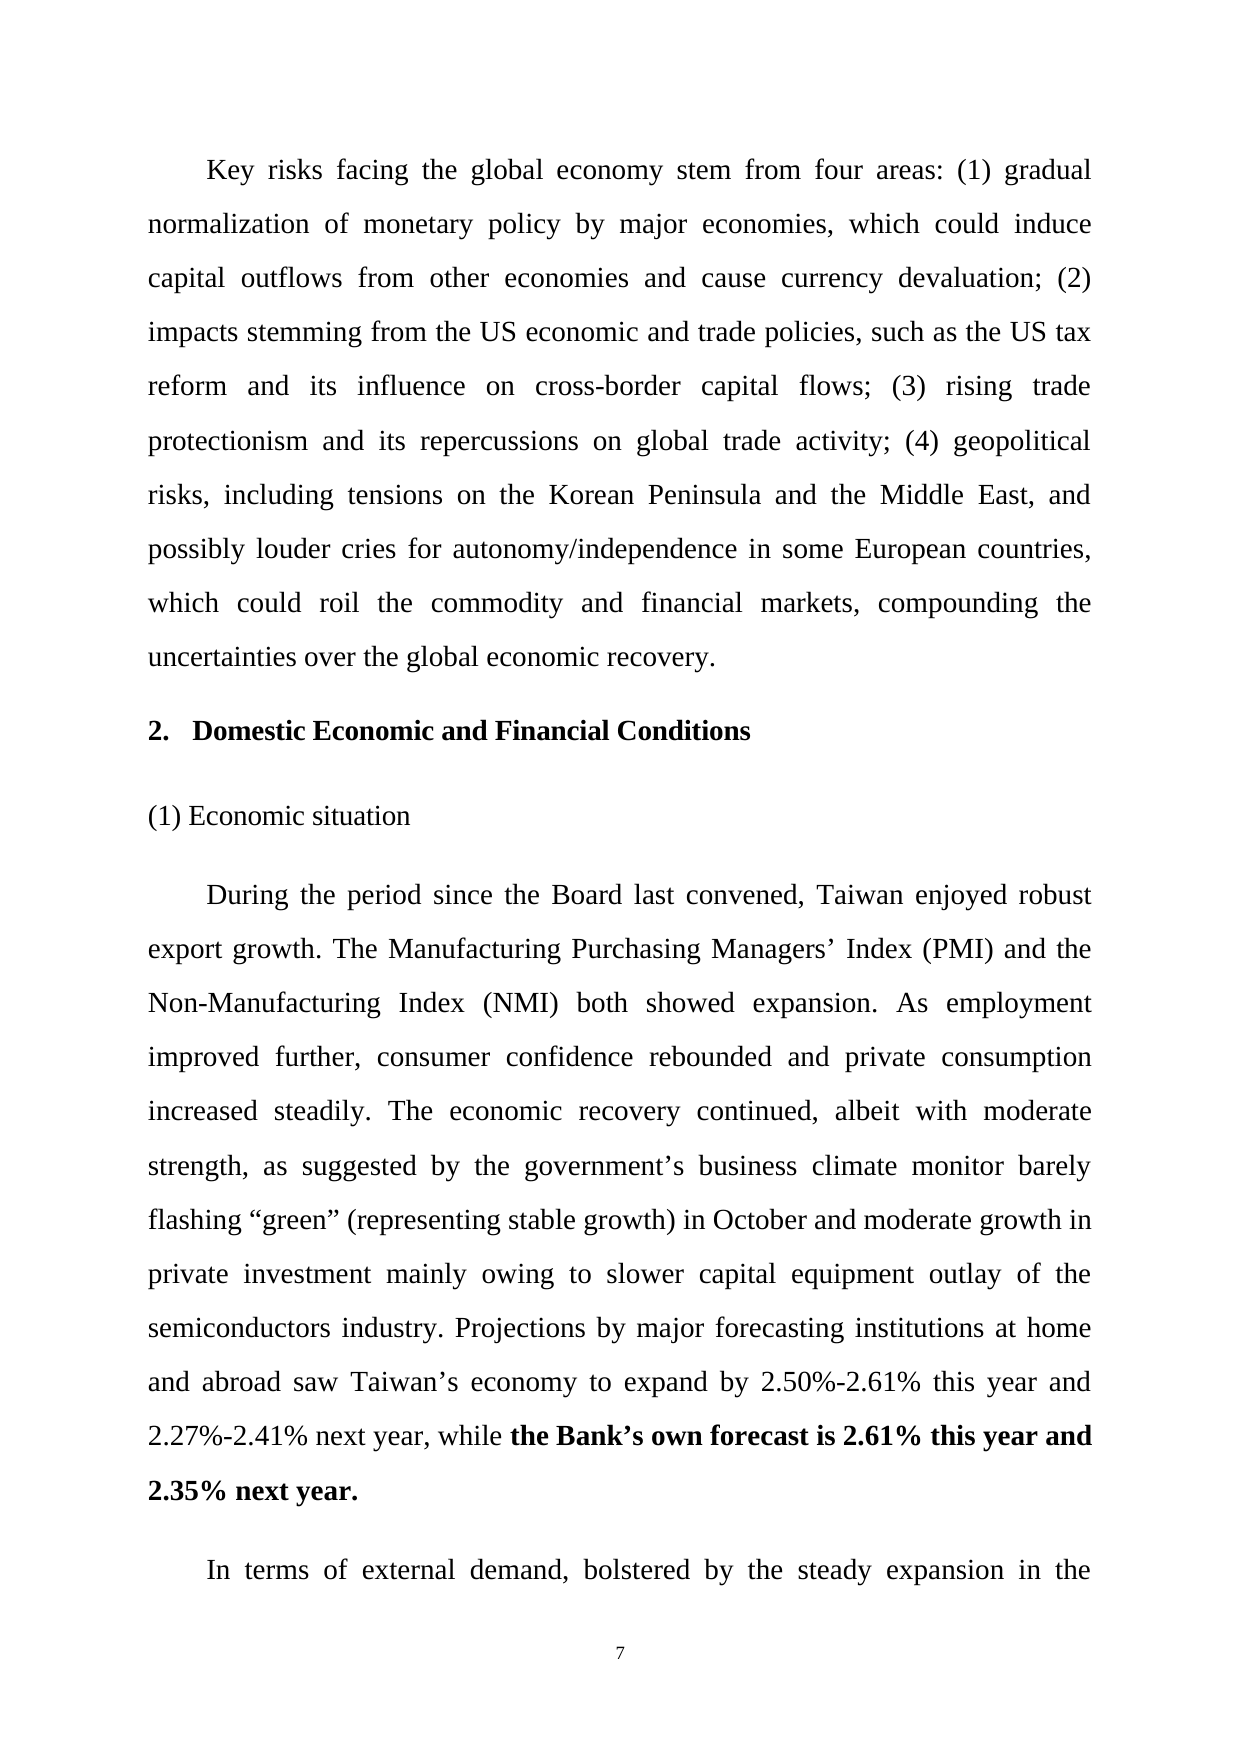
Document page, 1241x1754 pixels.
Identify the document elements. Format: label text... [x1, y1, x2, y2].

text During the period since the Board last convened, Taiwan enjoyed robust export growth. The Manufacturing Purchasing Managers’ Index (PMI) and the Non-Manufacturing Index (NMI) both showed expansion. As employment improved further, consumer confidence rebounded and private consumption increased steadily. The economic recovery continued, albeit with moderate strength, as suggested by the government’s business climate monitor barely flashing “green” (representing stable growth) in October and moderate growth in private investment mainly owing to slower capital equipment outlay of the semiconductors industry. Projections by major forecasting institutions at home and abroad saw Taiwan’s economy to expand by 2.50%-2.61% this year and 2.27%-2.41% next year, while the Bank’s own forecast is 2.61% this year and 2.35% next year. [148, 861, 1092, 1511]
list Domestic Economic and Financial Conditions [148, 702, 1092, 757]
text Key risks facing the global economy stem from four areas: (1) gradual normalization of monetary policy by major economies, which could induce capital outflows from other economies and cause currency devaluation; (2) impacts stemming from the US economic and trade policies, such as the US tax reform and its influence on cross-border capital flows; (3) rising trade protectionism and its repercussions on global trade activity; (4) geopolitical risks, including tensions on the Korean Peninsula and the Middle East, and possibly louder cries for autonomy/independence in some European countries, which could roil the commodity and financial markets, compounding the uncertainties over the global economic recovery. [148, 136, 1092, 677]
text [148, 1536, 1092, 1590]
text (1) Economic situation [148, 782, 1092, 836]
